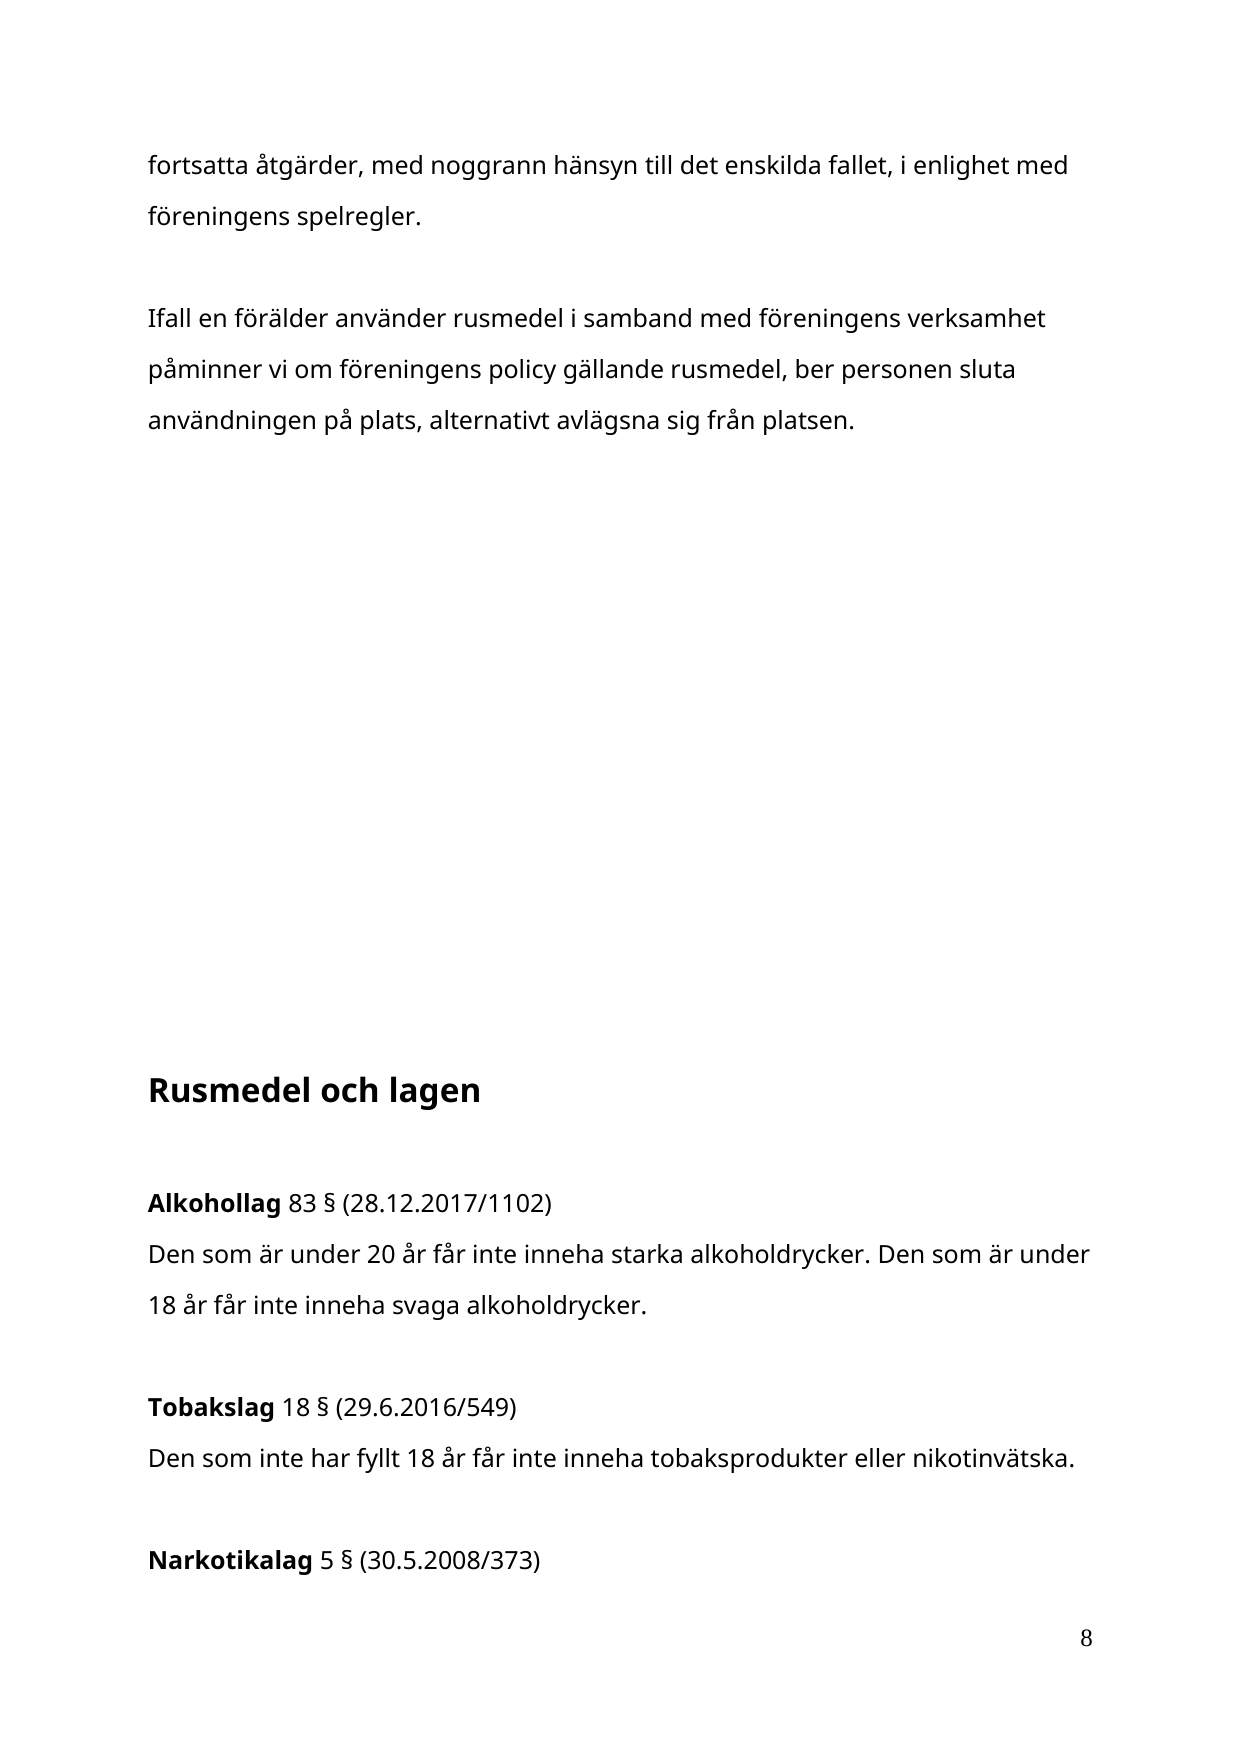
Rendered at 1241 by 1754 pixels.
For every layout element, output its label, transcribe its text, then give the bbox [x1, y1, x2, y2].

text Rusmedel och lagen [148, 1066, 1093, 1112]
text Den som är under 20 år får inte inneha starka alkoholdrycker. Den som är under 18 år får inte inneha svaga alkoholdrycker. [148, 1237, 1093, 1322]
text Ifall en förälder använder rusmedel i samband med föreningens verksamhet påminner vi om föreningens policy gällande rusmedel, ber personen sluta användningen på plats, alternativt avlägsna sig från platsen. [148, 301, 1093, 437]
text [148, 148, 1093, 233]
text Alkohollag 83 § (28.12.2017/1102) [148, 1186, 1093, 1219]
text Narkotikalag 5 § (30.5.2008/373) [148, 1543, 1093, 1577]
text Tobakslag 18 § (29.6.2016/549) [148, 1390, 1093, 1424]
text Den som inte har fyllt 18 år får inte inneha tobaksprodukter eller nikotinvätska. [148, 1441, 1093, 1475]
